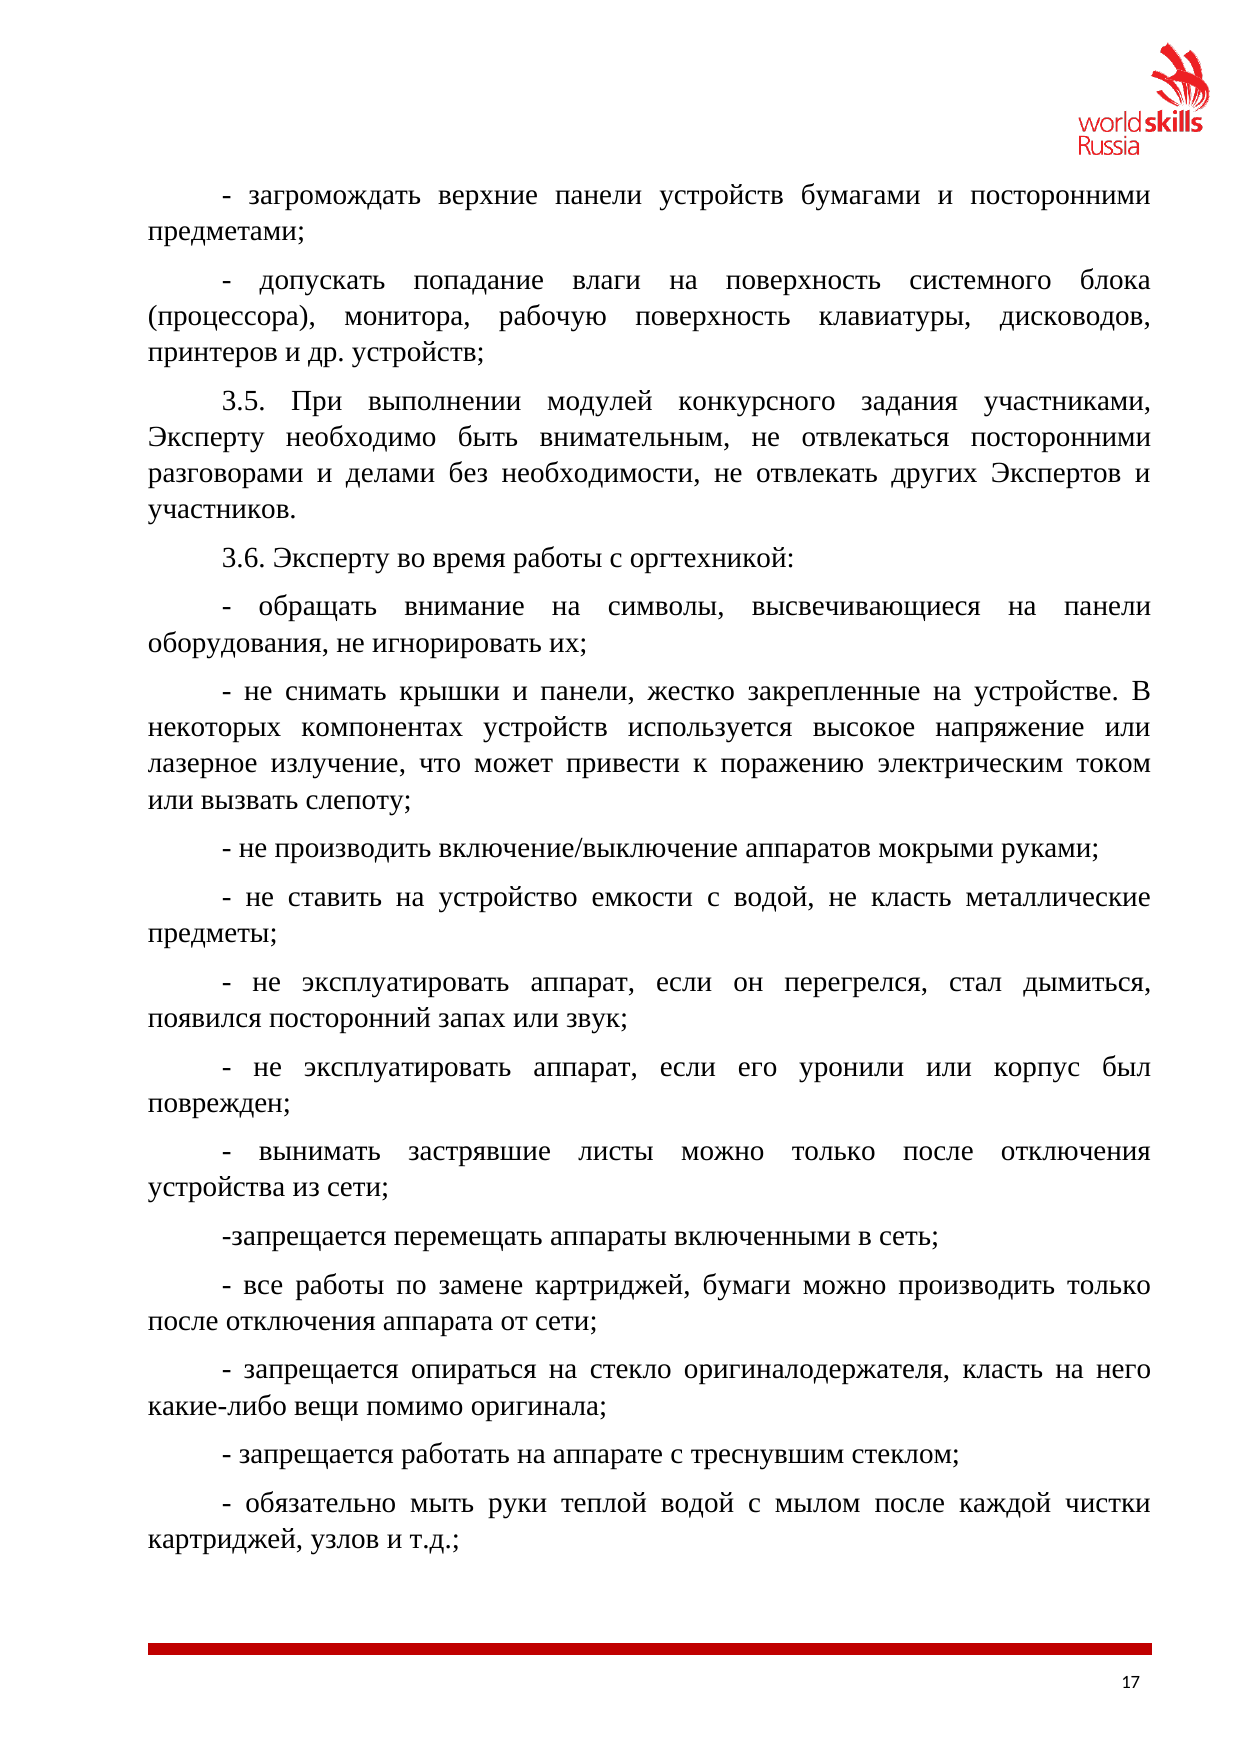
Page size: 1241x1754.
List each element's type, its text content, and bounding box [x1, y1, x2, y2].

text - не эксплуатировать аппарат, если его уронили или корпус был поврежден; [148, 1049, 1152, 1118]
text - все работы по замене картриджей, бумаги можно производить только после отключения аппарата от сети; [148, 1267, 1152, 1337]
text - вынимать застрявшие листы можно только после отключения устройства из сети; [148, 1133, 1152, 1203]
text - запрещается опираться на стекло оригиналодержателя, класть на него какие-либо вещи помимо оригинала; [148, 1352, 1152, 1421]
text - обязательно мыть руки теплой водой с мылом после каждой чистки картриджей, узлов и т.д.; [148, 1485, 1152, 1555]
text - обращать внимание на символы, высвечивающиеся на панели оборудования, не игнорировать их; [148, 588, 1152, 658]
text - не производить включение/выключение аппаратов мокрыми руками; [148, 830, 1152, 864]
text - не снимать крышки и панели, жестко закрепленные на устройстве. В некоторых компонентах устройств используется высокое напряжение или лазерное излучение, что может привести к поражению электрическим током или вызвать слепоту; [148, 673, 1152, 815]
text 3.5. При выполнении модулей конкурсного задания участниками, Эксперту необходимо быть внимательным, не отвлекаться посторонними разговорами и делами без необходимости, не отвлекать других Экспертов и участников. [148, 383, 1152, 525]
text - не ставить на устройство емкости с водой, не класть металлические предметы; [148, 879, 1152, 949]
text - допускать попадание влаги на поверхность системного блока (процессора), монитора, рабочую поверхность клавиатуры, дисководов, принтеров и др. устройств; [148, 262, 1152, 368]
text - загромождать верхние панели устройств бумагами и посторонними предметами; [148, 177, 1152, 247]
picture [1078, 42, 1235, 155]
text 3.6. Эксперту во время работы с оргтехникой: [148, 540, 1152, 573]
text - не эксплуатировать аппарат, если он перегрелся, стал дымиться, появился посторонний запах или звук; [148, 964, 1152, 1033]
text -запрещается перемещать аппараты включенными в сеть; [148, 1218, 1152, 1252]
text - запрещается работать на аппарате с треснувшим стеклом; [148, 1436, 1152, 1470]
